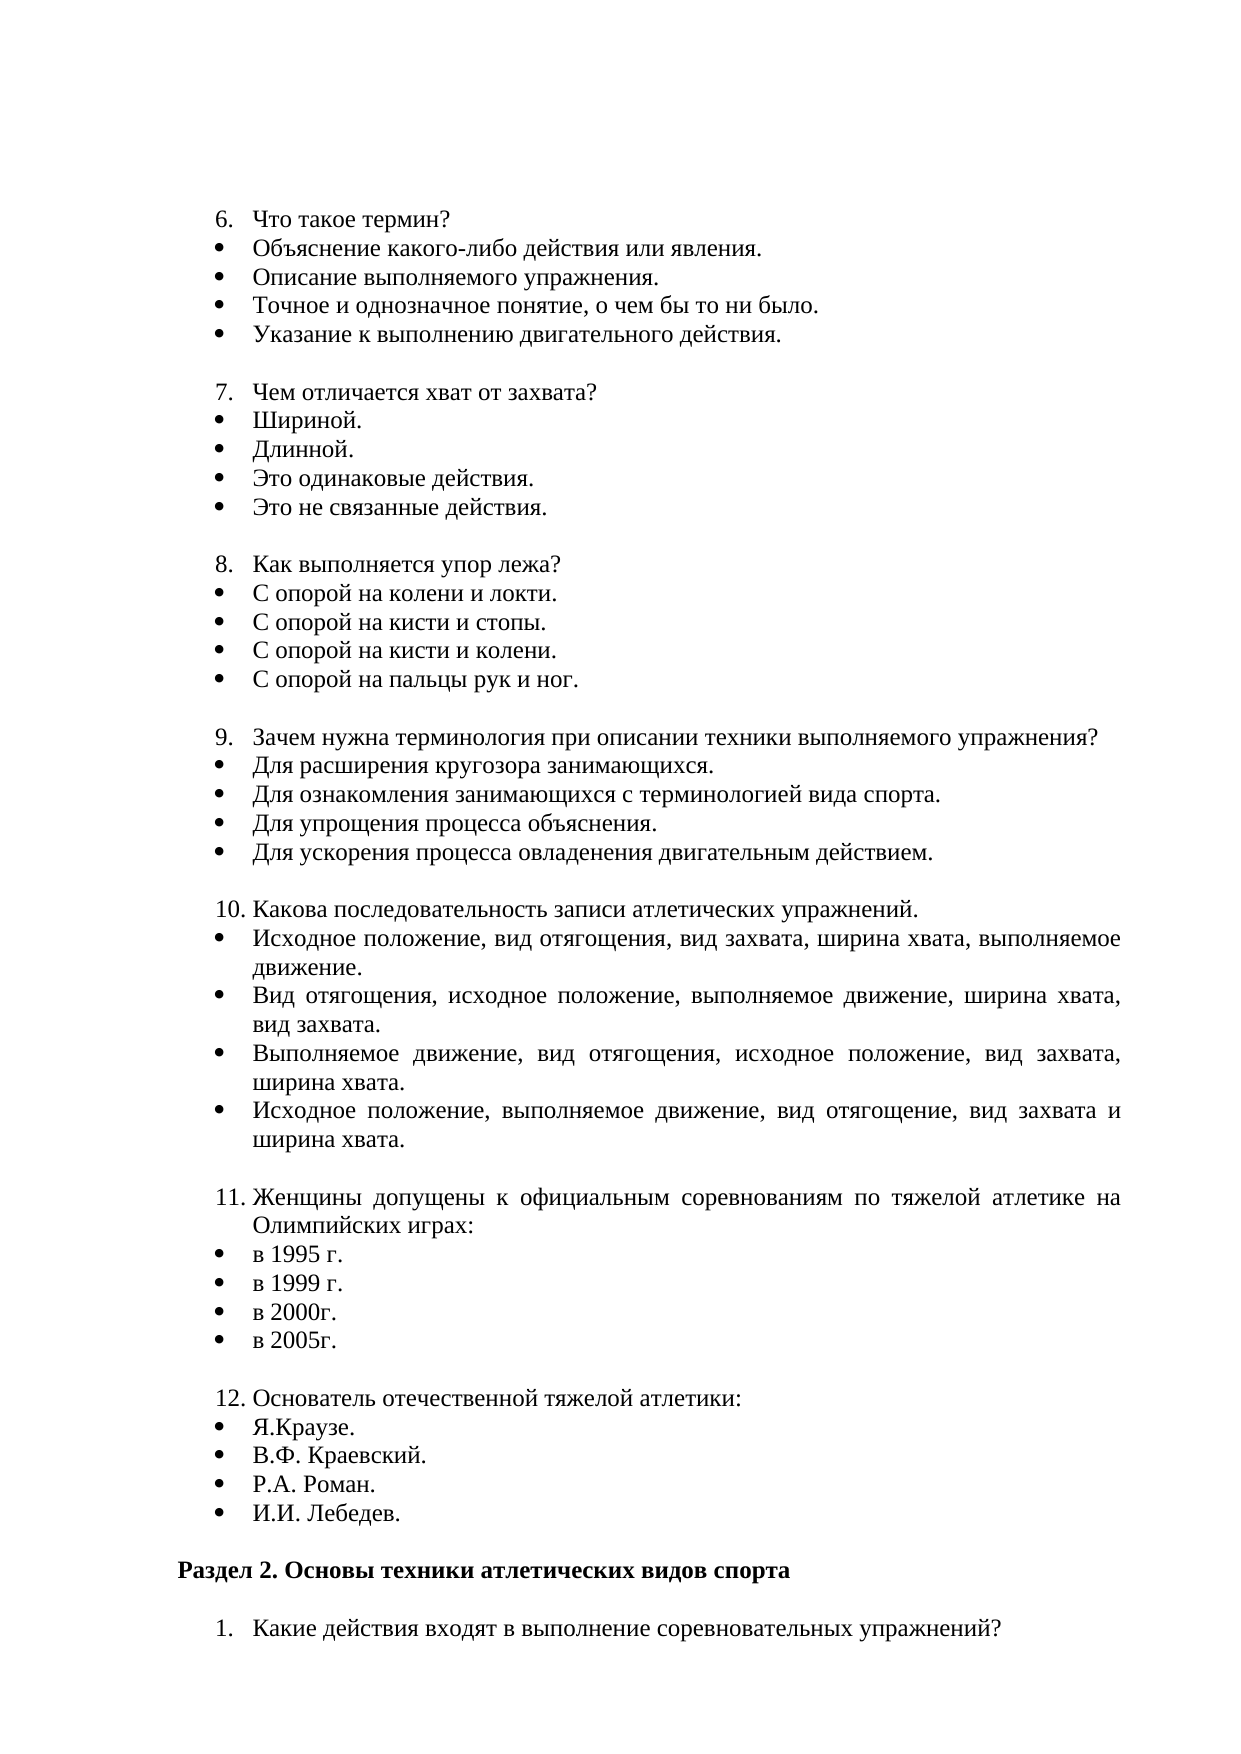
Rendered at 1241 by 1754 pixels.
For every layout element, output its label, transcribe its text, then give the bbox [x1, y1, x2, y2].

list Для ускорения процесса овладенения двигательным действием. [215, 837, 1122, 866]
list Выполняемое движение, вид отягощения, исходное положение, вид захвата, ширина хвата. [215, 1038, 1122, 1096]
list Основатель отечественной тяжелой атлетики: [215, 1383, 1122, 1412]
list Как выполняется упор лежа? [215, 549, 1122, 578]
list Исходное положение, вид отягощения, вид захвата, ширина хвата, выполняемое движение. [215, 923, 1122, 981]
list Женщины допущены к официальным соревнованиям по тяжелой атлетике на Олимпийских играх: [215, 1182, 1122, 1239]
list Я.Краузе. [215, 1412, 1122, 1441]
list Что такое термин? [215, 204, 1122, 233]
list Шириной. [215, 406, 1122, 434]
list С опорой на кисти и стопы. [215, 607, 1122, 636]
list Это не связанные действия. [215, 492, 1122, 521]
list И.И. Лебедев. [215, 1498, 1122, 1527]
list С опорой на колени и локти. [215, 578, 1122, 607]
list Объяснение какого-либо действия или явления. [215, 233, 1122, 262]
list Исходное положение, выполняемое движение, вид отягощение, вид захвата и ширина хвата. [215, 1096, 1122, 1153]
list С опорой на кисти и колени. [215, 636, 1122, 664]
list Какова последовательность записи атлетических упражнений. [215, 894, 1122, 923]
list Это одинаковые действия. [215, 463, 1122, 492]
list Р.А. Роман. [215, 1469, 1122, 1498]
list С опорой на пальцы рук и ног. [215, 664, 1122, 693]
list в 1995 г. [215, 1239, 1122, 1268]
list в 2000г. [215, 1297, 1122, 1326]
list в 1999 г. [215, 1268, 1122, 1297]
list Точное и однозначное понятие, о чем бы то ни было. [215, 291, 1122, 319]
list Для упрощения процесса объяснения. [215, 808, 1122, 837]
list Указание к выполнению двигательного действия. [215, 319, 1122, 348]
list Для ознакомления занимающихся с терминологией вида спорта. [215, 779, 1122, 808]
list В.Ф. Краевский. [215, 1441, 1122, 1469]
list Какие действия входят в выполнение соревновательных упражнений? [215, 1613, 1122, 1642]
list Длинной. [215, 434, 1122, 463]
list в 2005г. [215, 1326, 1122, 1354]
list Чем отличается хват от захвата? [215, 377, 1122, 406]
list Зачем нужна терминология при описании техники выполняемого упражнения? [215, 722, 1122, 751]
text Раздел 2. Основы техники атлетических видов спорта [177, 1556, 1122, 1584]
list Для расширения кругозора занимающихся. [215, 751, 1122, 779]
list Описание выполняемого упражнения. [215, 262, 1122, 291]
list Вид отягощения, исходное положение, выполняемое движение, ширина хвата, вид захвата. [215, 981, 1122, 1038]
